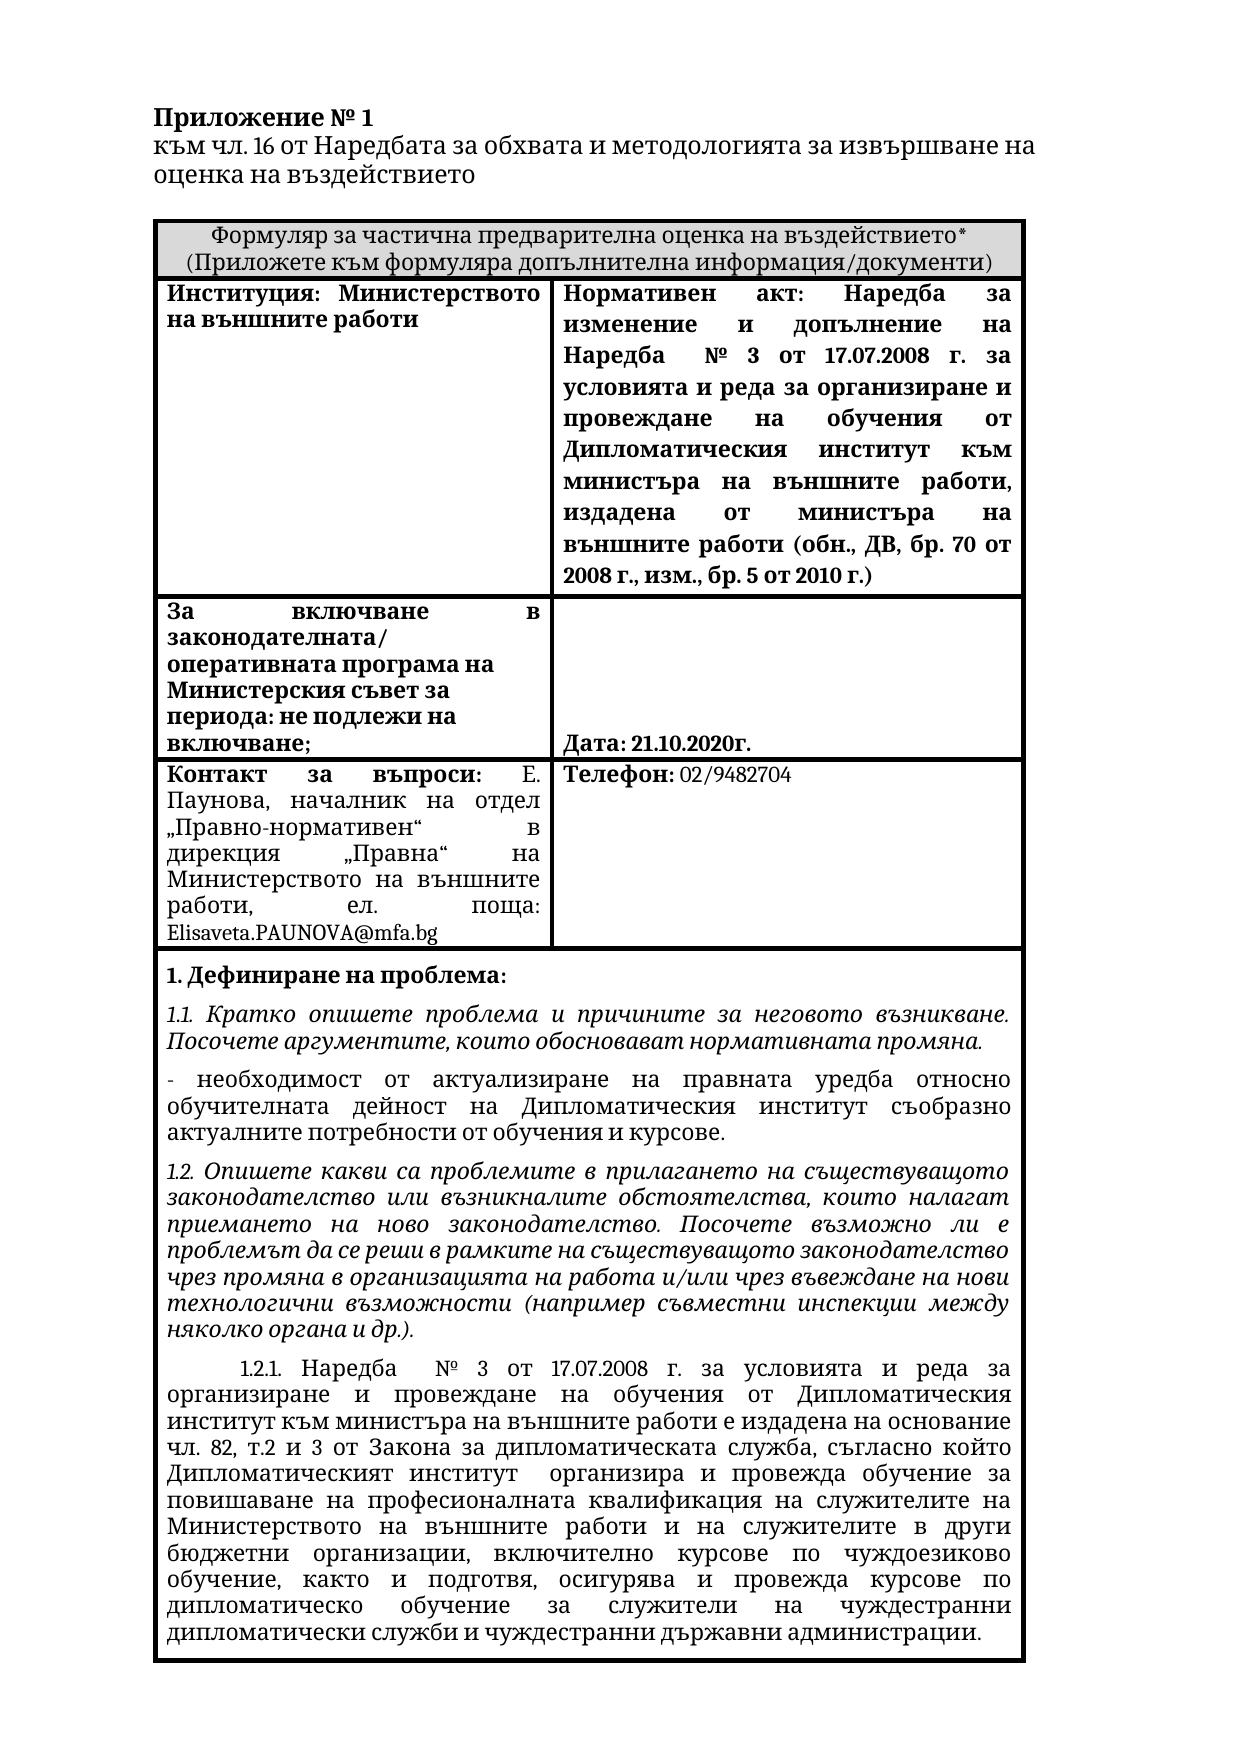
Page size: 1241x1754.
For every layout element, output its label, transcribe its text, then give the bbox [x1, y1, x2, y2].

table_cell Нормативен акт: Наредба за изменение и допълнение на Наредба № 3 от 17.07.2008 г. за условията и реда за организиране и провеждане на обучения от Дипломатическия институт към министъра на външните работи, издадена от министъра на външните работи (обн., ДВ, бр. 70 от 2008 г., изм., бр. 5 от 2010 г.) [554, 281, 1021, 594]
table_cell Телефон: 02/9482704 [554, 762, 1021, 946]
table_cell За включване в законодателната/ оперативната програма на Министерския съвет за периода: не подлежи на включване; [158, 599, 550, 757]
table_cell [158, 951, 1021, 1658]
table_header Формуляр за частична предварителна оценка на въздействието* (Приложете към формуляра допълнителна информация/документи) [158, 223, 1021, 276]
table_cell Контакт за въпроси: Е. Паунова, началник на отдел „Правно-нормативен“ в дирекция „Правна“ на Министерството на външните работи, ел. поща: Elisaveta.PAUNOVA@mfa.bg [158, 762, 550, 946]
text Приложение № 1 [153, 103, 1087, 132]
text към чл. 16 от Наредбата за обхвата и методологията за извършване на оценка на въздействието [153, 132, 1087, 190]
table_cell Институция: Министерството на външните работи [158, 281, 550, 594]
table_cell Дата: 21.10.2020г. [554, 599, 1021, 757]
